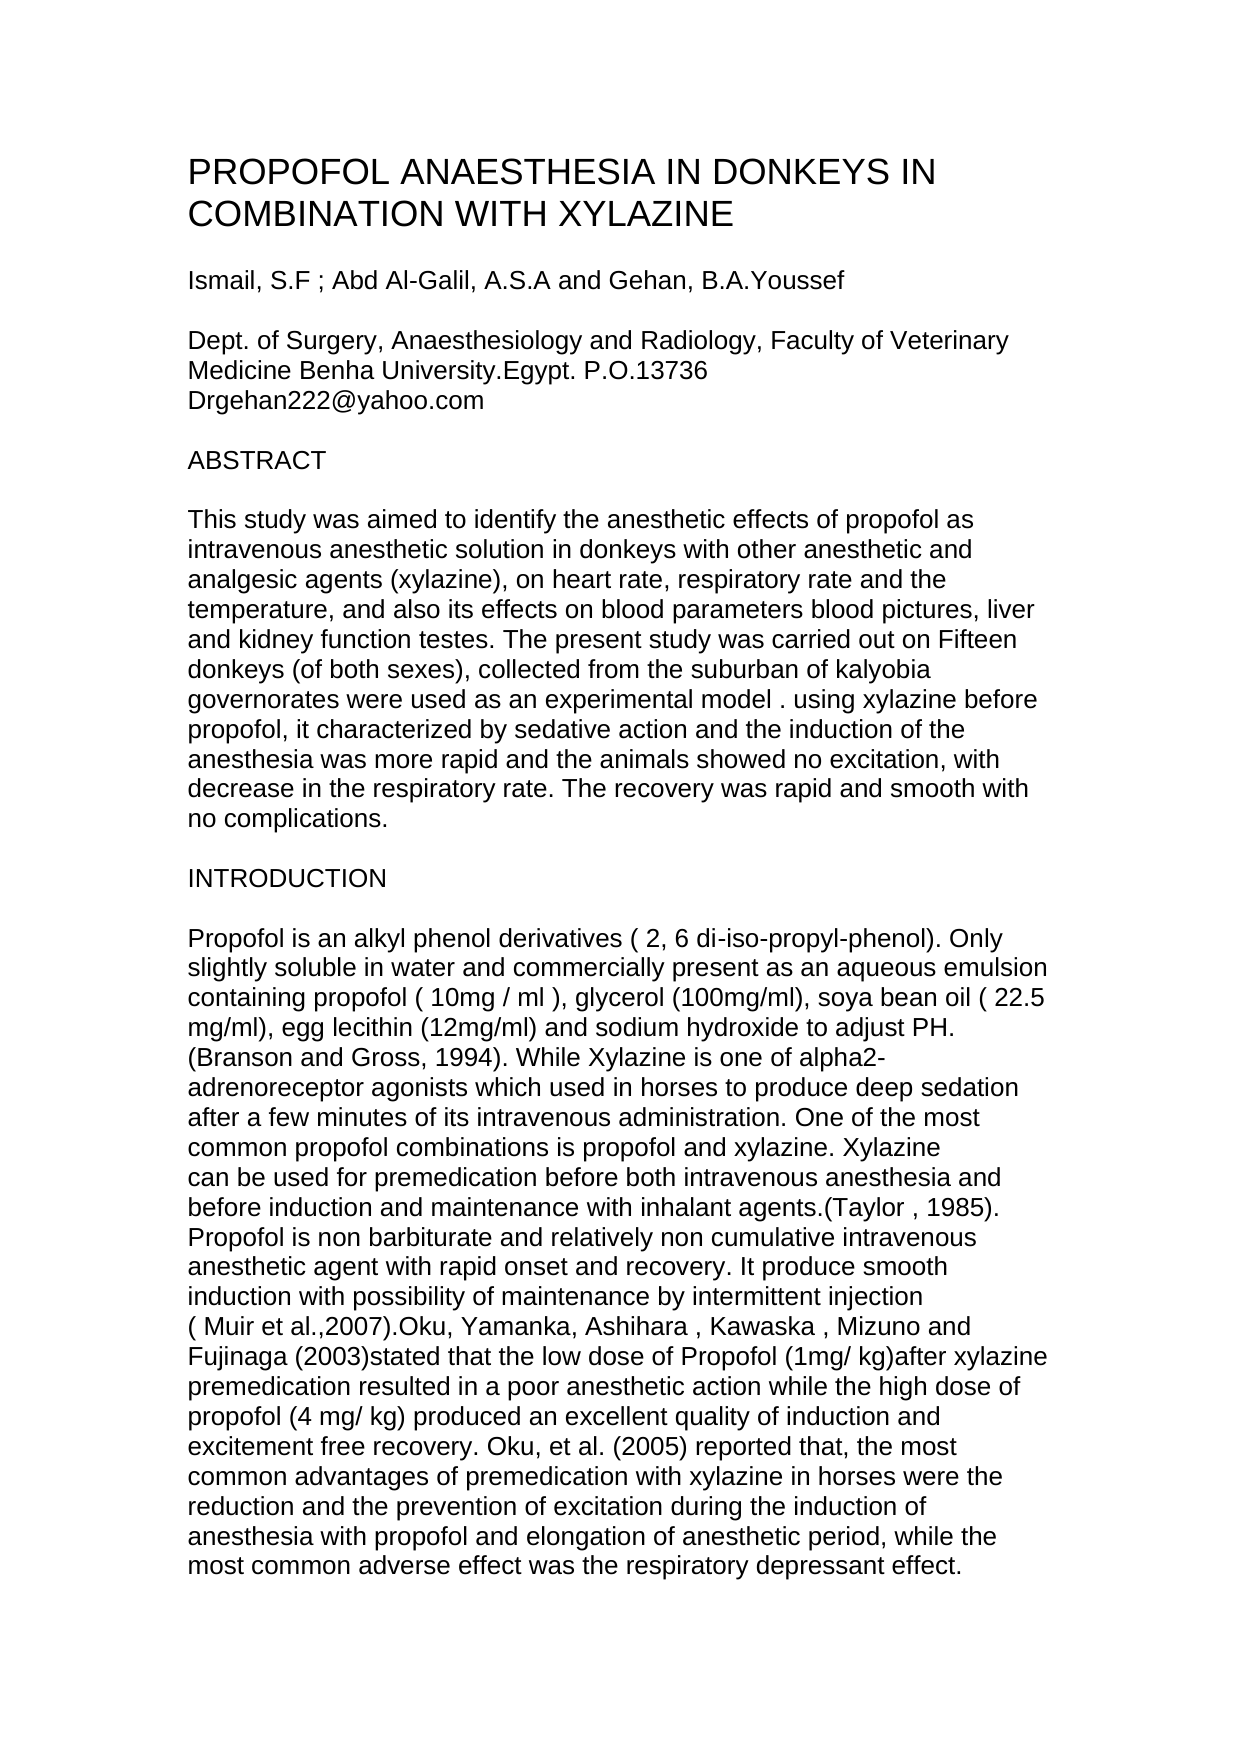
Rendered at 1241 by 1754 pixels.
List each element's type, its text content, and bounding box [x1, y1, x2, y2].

text ABSTRACT [187, 445, 1053, 474]
text (Branson and Gross, 1994). While Xylazine is one of alpha2- adrenoreceptor agonists which used in horses to produce deep sedation after a few minutes of its intravenous administration. One of the most common propofol combinations is propofol and xylazine. Xylazine [187, 1042, 1053, 1162]
text can be used for premedication before both intravenous anesthesia and before induction and maintenance with inhalant agents.(Taylor , 1985). [187, 1162, 1053, 1222]
text Drgehan222@yahoo.com [187, 385, 1053, 415]
text PROPOFOL ANAESTHESIA IN DONKEYS IN [187, 150, 1053, 192]
text This study was aimed to identify the anesthetic effects of propofol as intravenous anesthetic solution in donkeys with other anesthetic and analgesic agents (xylazine), on heart rate, respiratory rate and the temperature, and also its effects on blood parameters blood pictures, liver and kidney function testes. The present study was carried out on Fifteen donkeys (of both sexes), collected from the suburban of kalyobia governorates were used as an experimental model . using xylazine before propofol, it characterized by sedative action and the induction of the [187, 504, 1053, 744]
text Propofol is non barbiturate and relatively non cumulative intravenous anesthetic agent with rapid onset and recovery. It produce smooth induction with possibility of maintenance by intermittent injection [187, 1222, 1053, 1311]
text Propofol is an alkyl phenol derivatives ( 2, 6 di‐iso‐propyl‐phenol). Only slightly soluble in water and commercially present as an aqueous emulsion containing propofol ( 10mg / ml ), glycerol (100mg/ml), soya bean oil ( 22.5 mg/ml), egg lecithin (12mg/ml) and sodium hydroxide to adjust PH. [187, 921, 1053, 1042]
text Ismail, S.F ; Abd Al‐Galil, A.S.A and Gehan, B.A.Youssef [187, 264, 1053, 295]
text Dept. of Surgery, Anaesthesiology and Radiology, Faculty of Veterinary Medicine Benha University.Egypt. P.O.13736 [187, 325, 1053, 385]
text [187, 1311, 1053, 1580]
text INTRODUCTION [187, 863, 1053, 893]
text anesthesia was more rapid and the animals showed no excitation, with decrease in the respiratory rate. The recovery was rapid and smooth with no complications. [187, 744, 1053, 833]
text COMBINATION WITH XYLAZINE [187, 192, 1053, 234]
